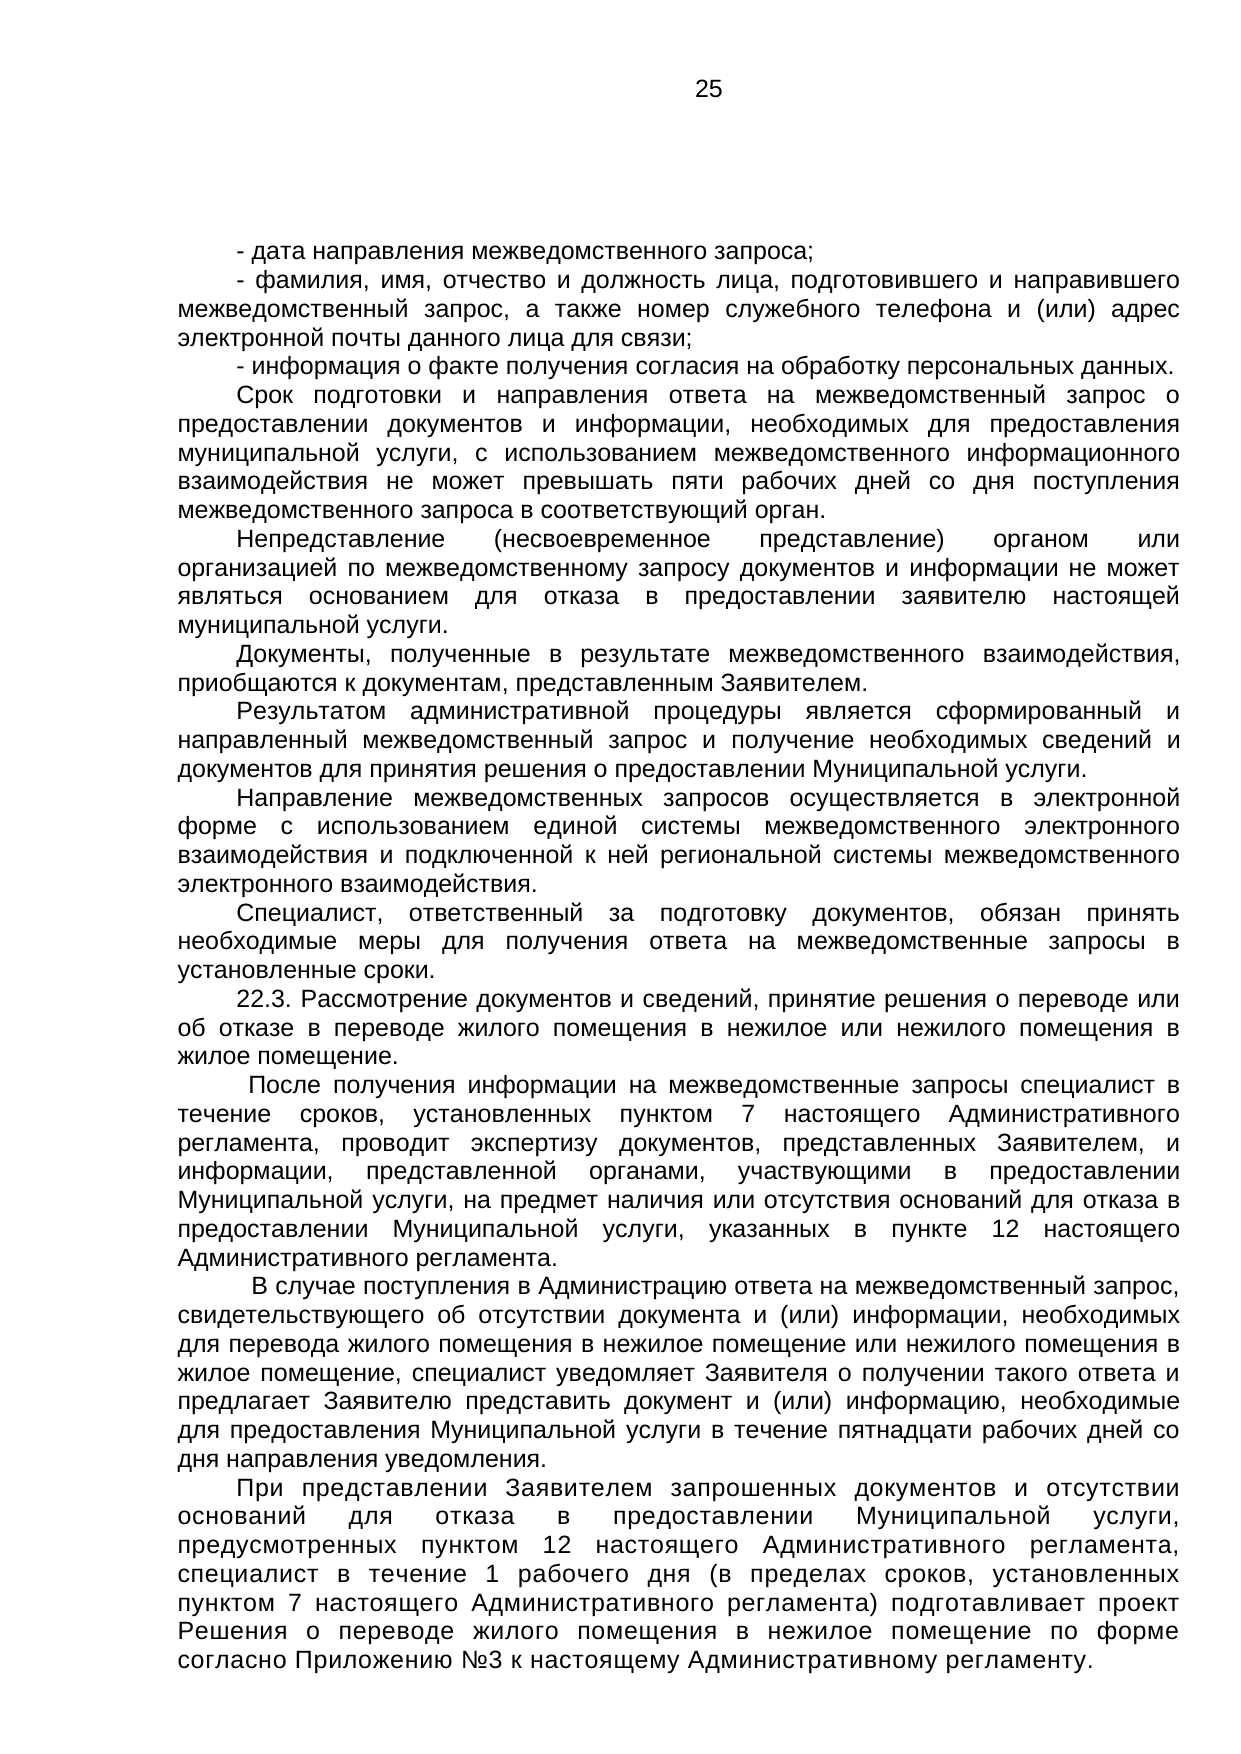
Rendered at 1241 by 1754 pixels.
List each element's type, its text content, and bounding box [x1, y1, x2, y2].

text Срок подготовки и направления ответа на межведомственный запрос о предоставлении документов и информации, необходимых для предоставления муниципальной услуги, с использованием межведомственного информационного взаимодействия не может превышать пяти рабочих дней со дня поступления межведомственного запроса в соответствующий орган. [177, 380, 1181, 524]
text При представлении Заявителем запрошенных документов и отсутствии оснований для отказа в предоставлении Муниципальной услуги, предусмотренных пунктом 12 настоящего Административного регламента, специалист в течение 1 рабочего дня (в пределах сроков, установленных пунктом 7 настоящего Административного регламента) подготавливает проект Решения о переводе жилого помещения в нежилое помещение по форме согласно Приложению №3 к настоящему Административному регламенту. [177, 1472, 1181, 1674]
text В случае поступления в Администрацию ответа на межведомственный запрос, свидетельствующего об отсутствии документа и (или) информации, необходимых для перевода жилого помещения в нежилое помещение или нежилого помещения в жилое помещение, специалист уведомляет Заявителя о получении такого ответа и предлагает Заявителю представить документ и (или) информацию, необходимые для предоставления Муниципальной услуги в течение пятнадцати рабочих дней со дня направления уведомления. [177, 1271, 1181, 1472]
text Непредставление (несвоевременное представление) органом или организацией по межведомственному запросу документов и информации не может являться основанием для отказа в предоставлении заявителю настоящей муниципальной услуги. [177, 524, 1181, 639]
text - фамилия, имя, отчество и должность лица, подготовившего и направившего межведомственный запрос, а также номер служебного телефона и (или) адрес электронной почты данного лица для связи; [177, 265, 1181, 351]
text Результатом административной процедуры является сформированный и направленный межведомственный запрос и получение необходимых сведений и документов для принятия решения о предоставлении Муниципальной услуги. [177, 696, 1181, 782]
text Документы, полученные в результате межведомственного взаимодействия, приобщаются к документам, представленным Заявителем. [177, 639, 1181, 696]
text - информация о факте получения согласия на обработку персональных данных. [177, 351, 1181, 380]
list 22.3. Рассмотрение документов и сведений, принятие решения о переводе или об отказе в переводе жилого помещения в нежилое или нежилого помещения в жилое помещение. [177, 984, 1181, 1070]
text Направление межведомственных запросов осуществляется в электронной форме с использованием единой системы межведомственного электронного взаимодействия и подключенной к ней региональной системы межведомственного электронного взаимодействия. [177, 782, 1181, 897]
text После получения информации на межведомственные запросы специалист в течение сроков, установленных пунктом 7 настоящего Административного регламента, проводит экспертизу документов, представленных Заявителем, и информации, представленной органами, участвующими в предоставлении Муниципальной услуги, на предмет наличия или отсутствия оснований для отказа в предоставлении Муниципальной услуги, указанных в пункте 12 настоящего Административного регламента. [177, 1070, 1181, 1271]
text - дата направления межведомственного запроса; [177, 236, 1181, 265]
text Специалист, ответственный за подготовку документов, обязан принять необходимые меры для получения ответа на межведомственные запросы в установленные сроки. [177, 897, 1181, 984]
